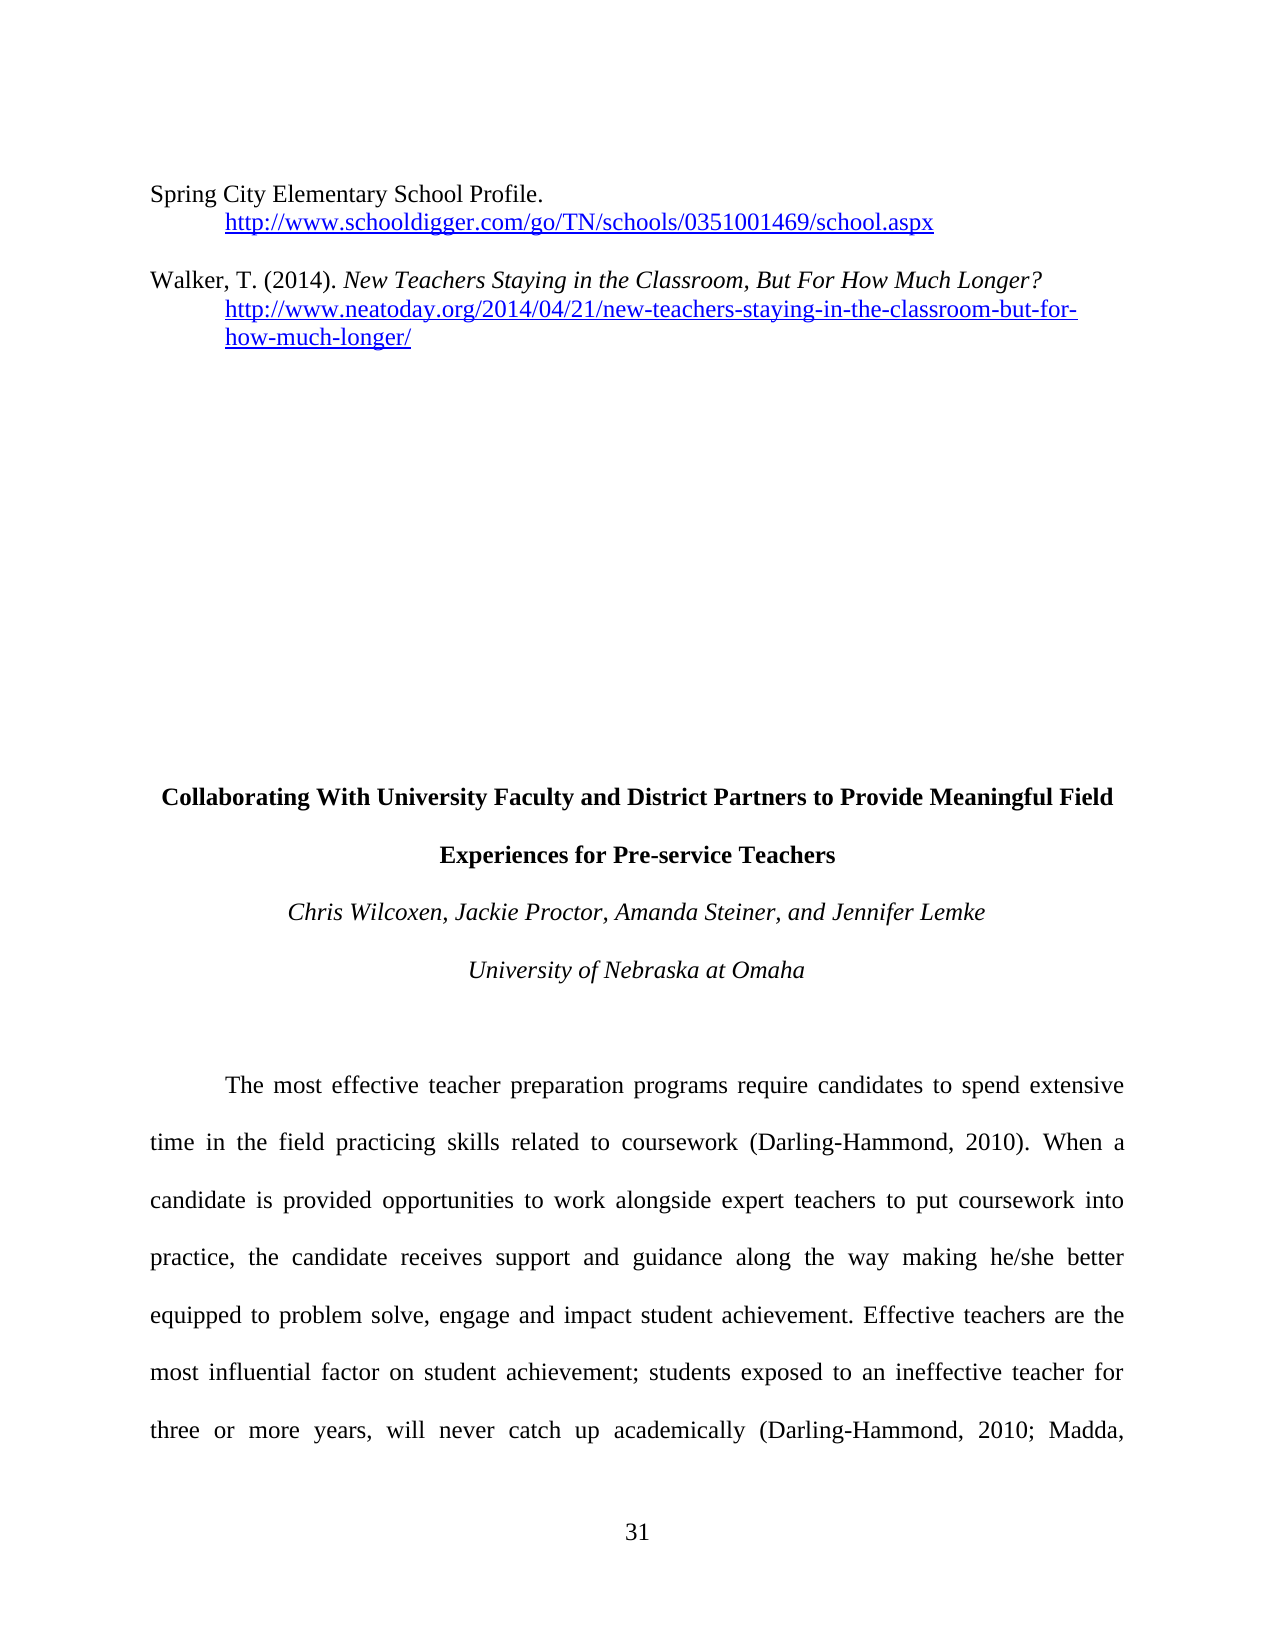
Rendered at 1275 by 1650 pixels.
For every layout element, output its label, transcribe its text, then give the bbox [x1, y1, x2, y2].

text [150, 1070, 1125, 1444]
text Spring City Elementary School Profile. http://www.schooldigger.com/go/TN/schools/0351001469/school.aspx [150, 179, 1125, 236]
text Chris Wilcoxen, Jackie Proctor, Amanda Steiner, and Jennifer Lemke [150, 897, 1125, 926]
text Walker, T. (2014). New Teachers Staying in the Classroom, But For How Much Longer? http://www.neatoday.org/2014/04/21/new-teachers-staying-in-the-classroom-but-for-how-much-longer/ [150, 265, 1125, 351]
text Collaborating With University Faculty and District Partners to Provide Meaningful Field Experiences for Pre-service Teachers [150, 782, 1125, 869]
text University of Nebraska at Omaha [150, 955, 1125, 984]
